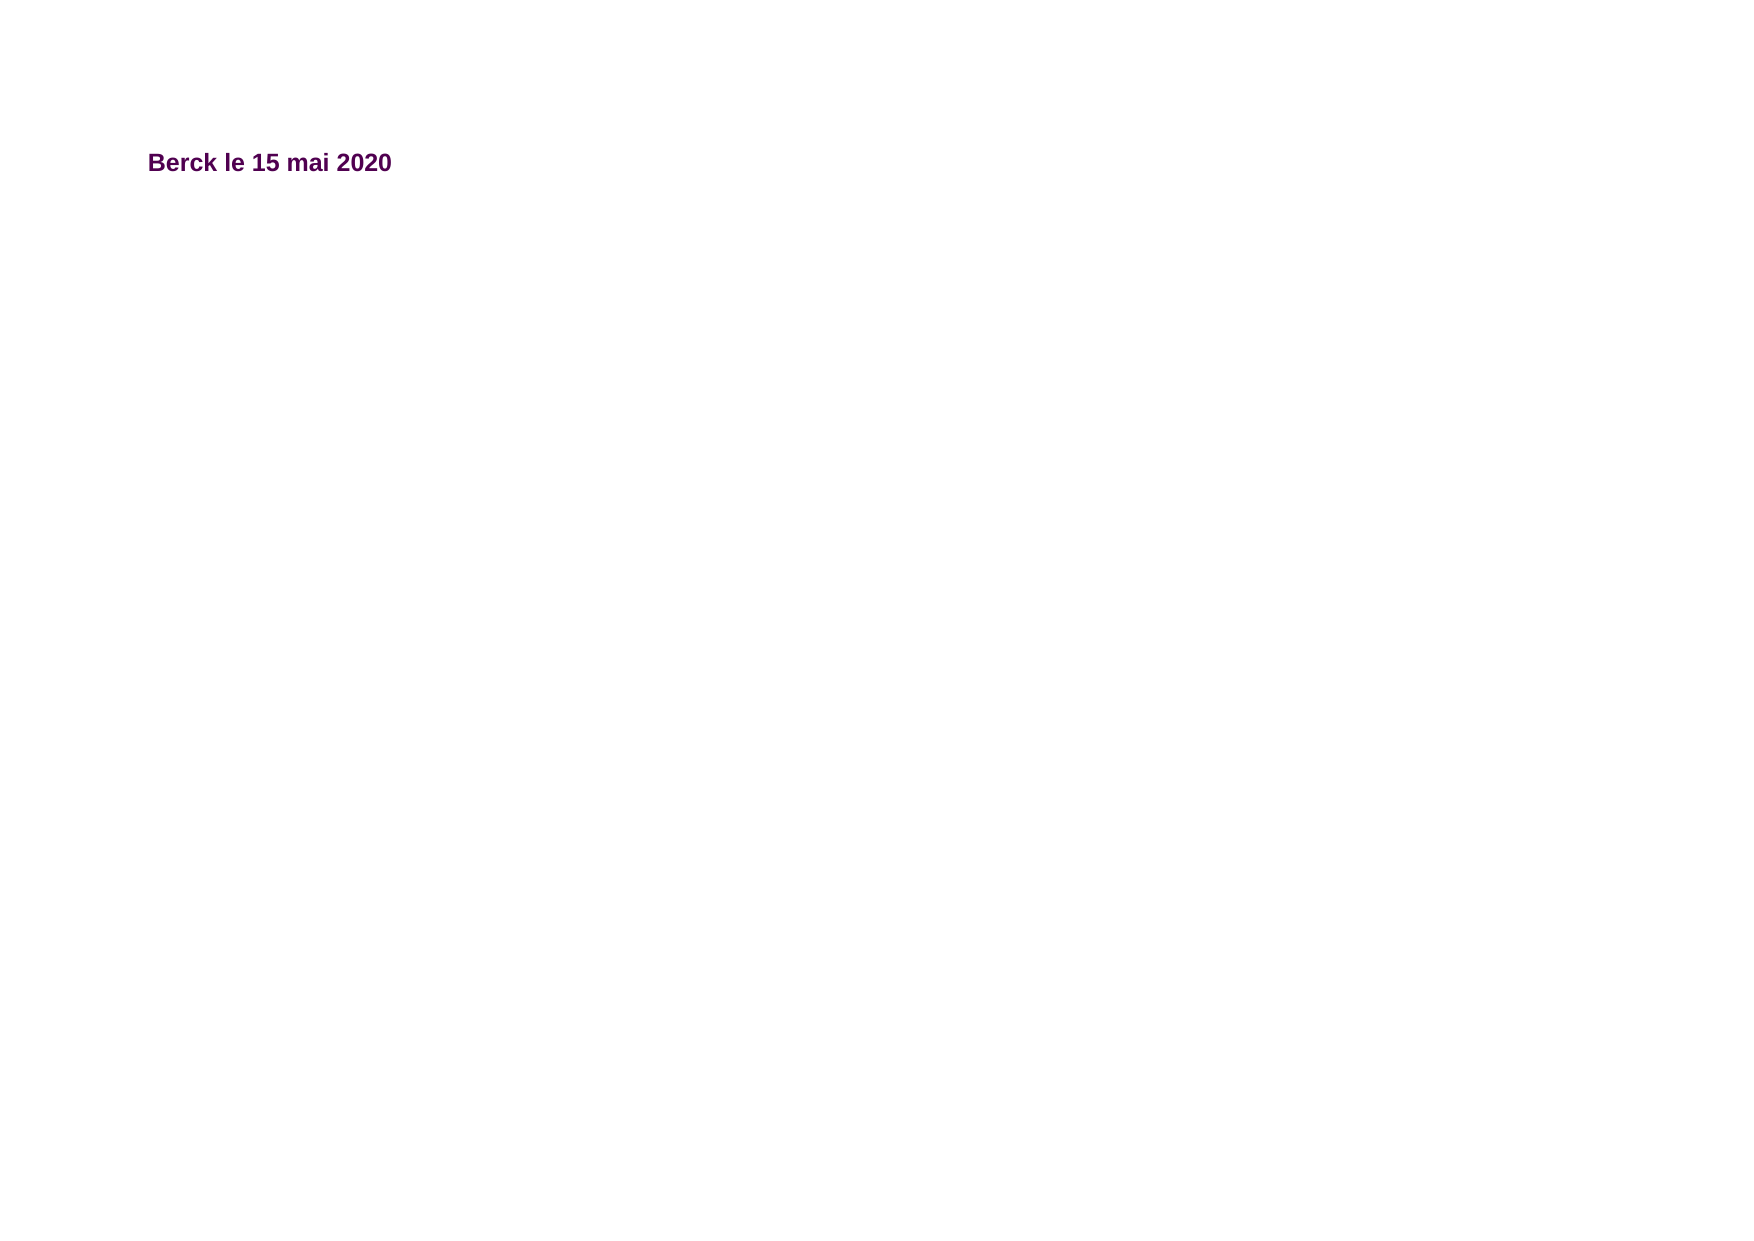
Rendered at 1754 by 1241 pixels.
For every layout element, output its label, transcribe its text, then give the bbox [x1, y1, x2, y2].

text Berck le 15 mai 2020 [148, 148, 1606, 176]
